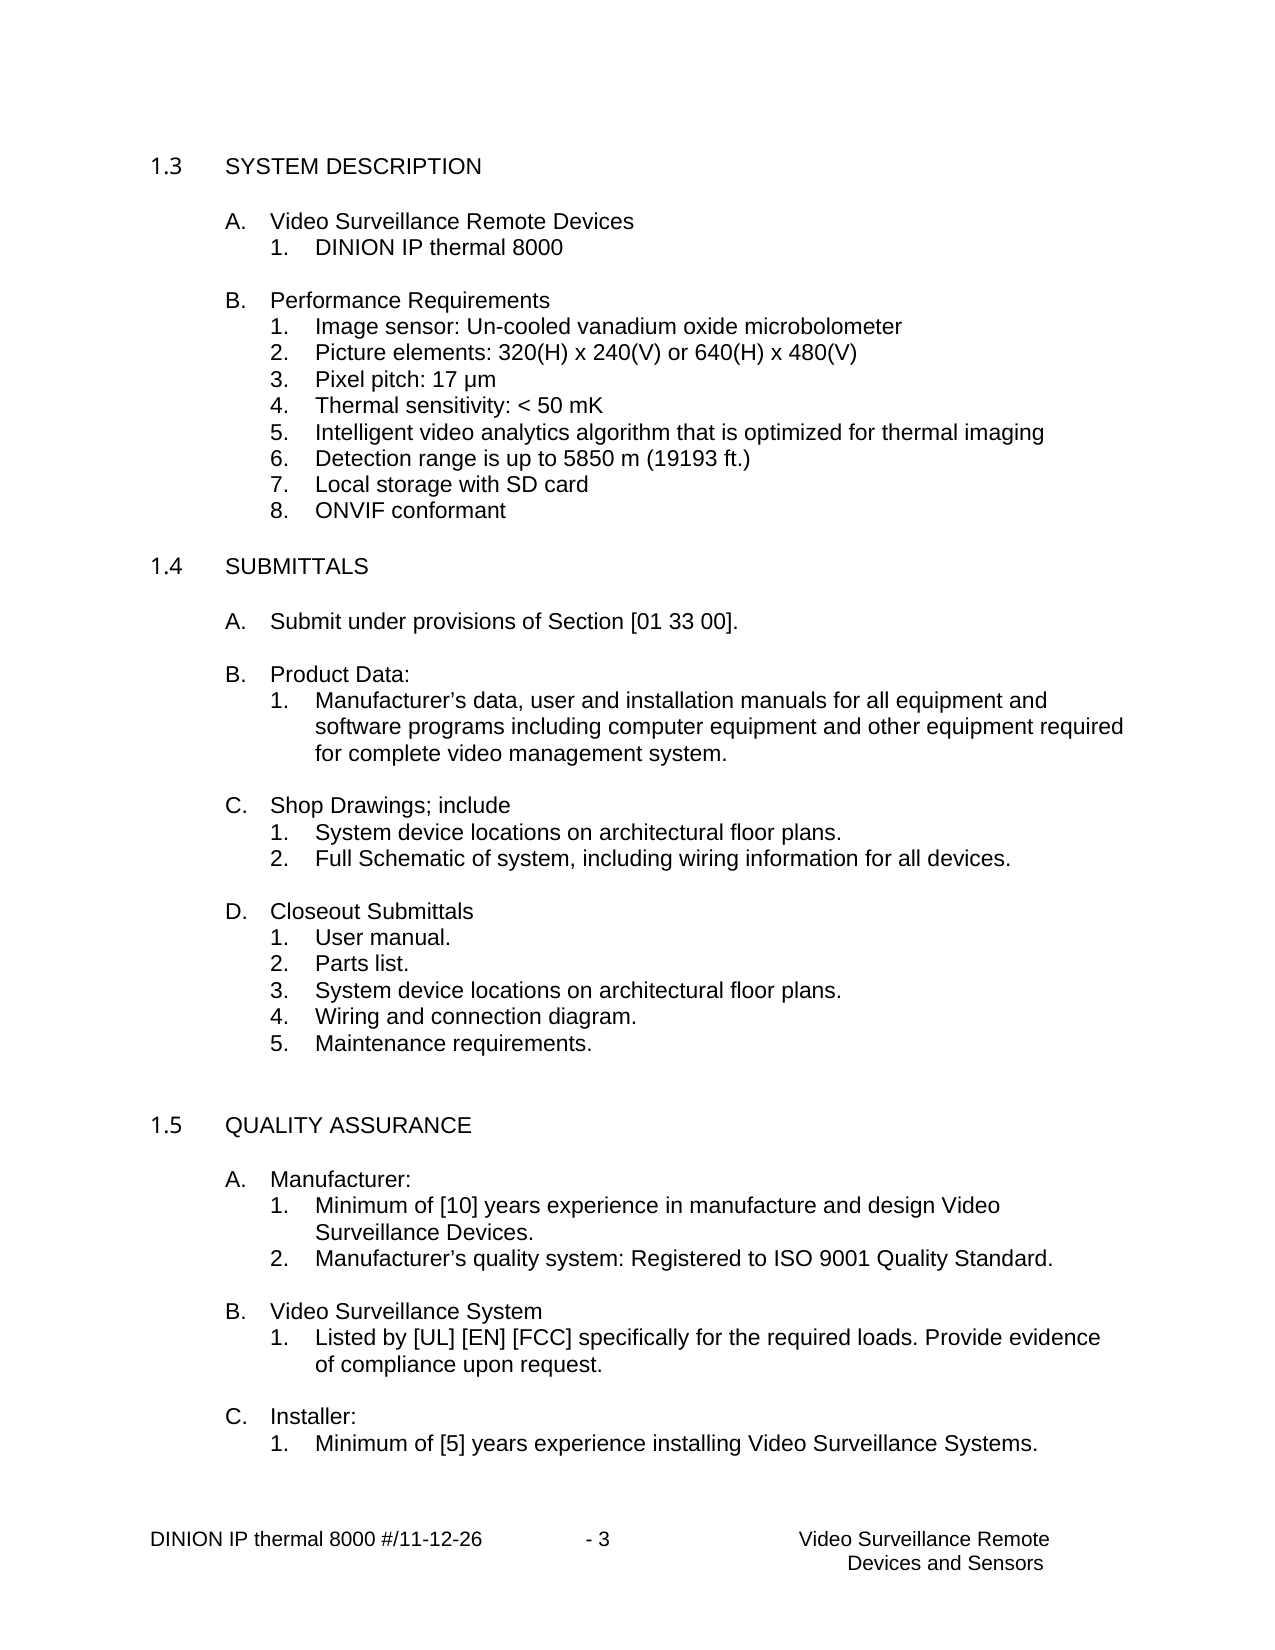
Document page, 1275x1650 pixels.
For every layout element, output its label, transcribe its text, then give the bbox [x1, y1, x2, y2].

list Thermal sensitivity: < 50 mK [270, 392, 1125, 418]
list Wiring and connection diagram. [270, 1003, 1125, 1029]
list Closeout Submittals [225, 898, 1125, 924]
list Manufacturer’s quality system: Registered to ISO 9001 Quality Standard. [270, 1245, 1125, 1272]
list QUALITY ASSURANCE [150, 1108, 1125, 1140]
list Shop Drawings; include [225, 792, 1125, 819]
list Video Surveillance Remote Devices [225, 208, 1125, 234]
list Local storage with SD card [270, 471, 1125, 497]
list Listed by [UL] [EN] [FCC] specifically for the required loads. Provide evidence of compliance upon request. [270, 1324, 1125, 1377]
list User manual. [270, 924, 1125, 950]
list Video Surveillance System [225, 1298, 1125, 1324]
list Detection range is up to 5850 m (19193 ft.) [270, 445, 1125, 471]
list DINION IP thermal 8000 [270, 234, 1125, 260]
list System device locations on architectural floor plans. [270, 819, 1125, 845]
list Minimum of [5] years experience installing Video Surveillance Systems. [270, 1430, 1125, 1456]
list Manufacturer’s data, user and installation manuals for all equipment and software programs including computer equipment and other equipment required for complete video management system. [270, 687, 1125, 766]
list Full Schematic of system, including wiring information for all devices. [270, 845, 1125, 871]
list Installer: [225, 1403, 1125, 1430]
list Parts list. [270, 950, 1125, 977]
list Pixel pitch: 17 μm [270, 366, 1125, 392]
list Intelligent video analytics algorithm that is optimized for thermal imaging [270, 418, 1125, 445]
list SYSTEM DESCRIPTION [150, 150, 1125, 181]
list ONVIF conformant [270, 497, 1125, 524]
list Submit under provisions of Section [01 33 00]. [225, 608, 1125, 634]
list Picture elements: 320(H) x 240(V) or 640(H) x 480(V) [270, 339, 1125, 366]
list Performance Requirements [225, 287, 1125, 313]
list System device locations on architectural floor plans. [270, 977, 1125, 1003]
list Product Data: [225, 661, 1125, 687]
list Minimum of [10] years experience in manufacture and design Video Surveillance Devices. [270, 1192, 1125, 1245]
list Manufacturer: [225, 1166, 1125, 1192]
list Image sensor: Un-cooled vanadium oxide microbolometer [270, 313, 1125, 339]
list SUBMITTALS [150, 550, 1125, 581]
list Maintenance requirements. [270, 1029, 1125, 1056]
